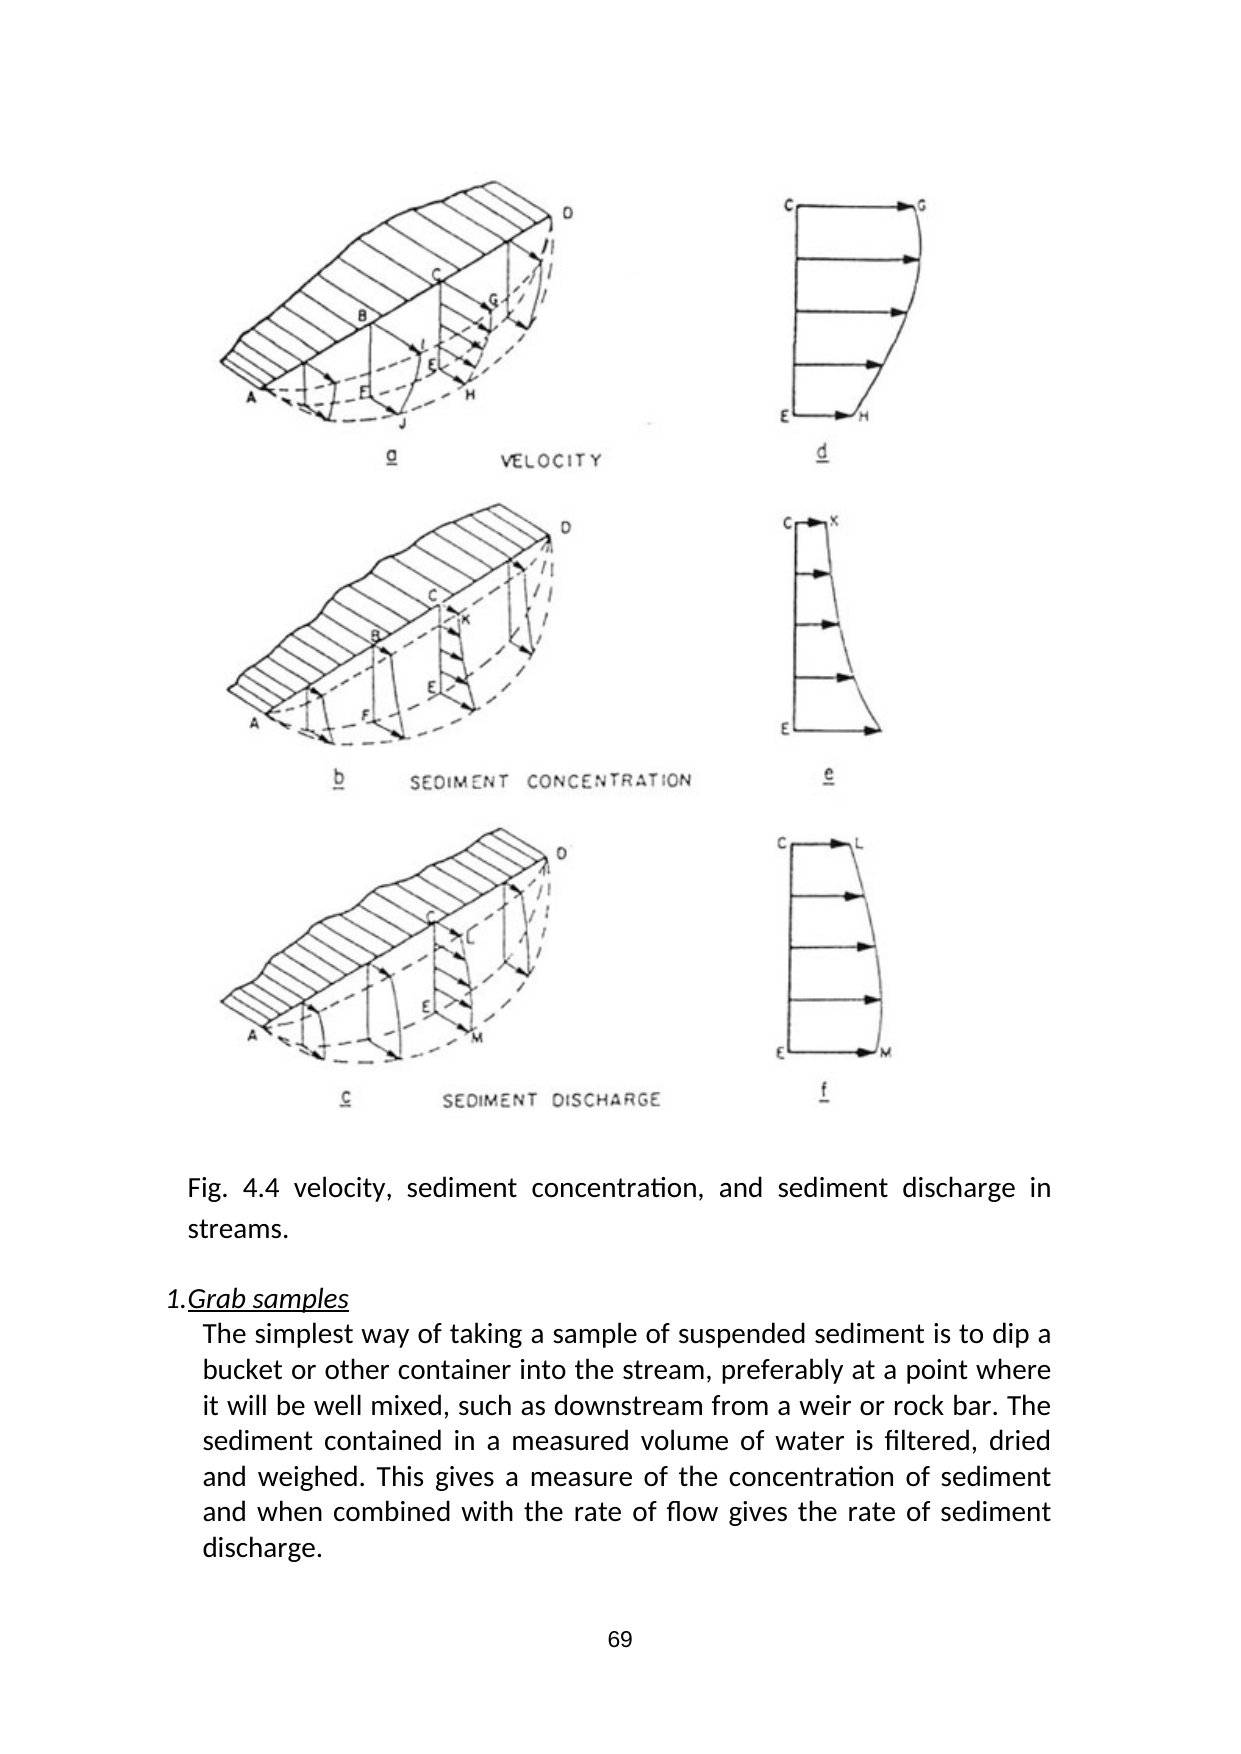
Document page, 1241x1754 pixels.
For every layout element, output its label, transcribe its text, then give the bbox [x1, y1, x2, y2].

text Fig. 4.4 velocity, sediment concentration, and sediment discharge in streams. [187, 1169, 1053, 1245]
picture [187, 150, 956, 1144]
list The simplest way of taking a sample of suspended sediment is to dip a bucket or other container into the stream, preferably at a point where it will be well mixed, such as downstream from a weir or rock bar. The sediment contained in a measured volume of water is filtered, dried and weighed. This gives a measure of the concentration of sediment and when combined with the rate of flow gives the rate of sediment discharge. [202, 1315, 1053, 1565]
list Grab samples [165, 1280, 1053, 1315]
